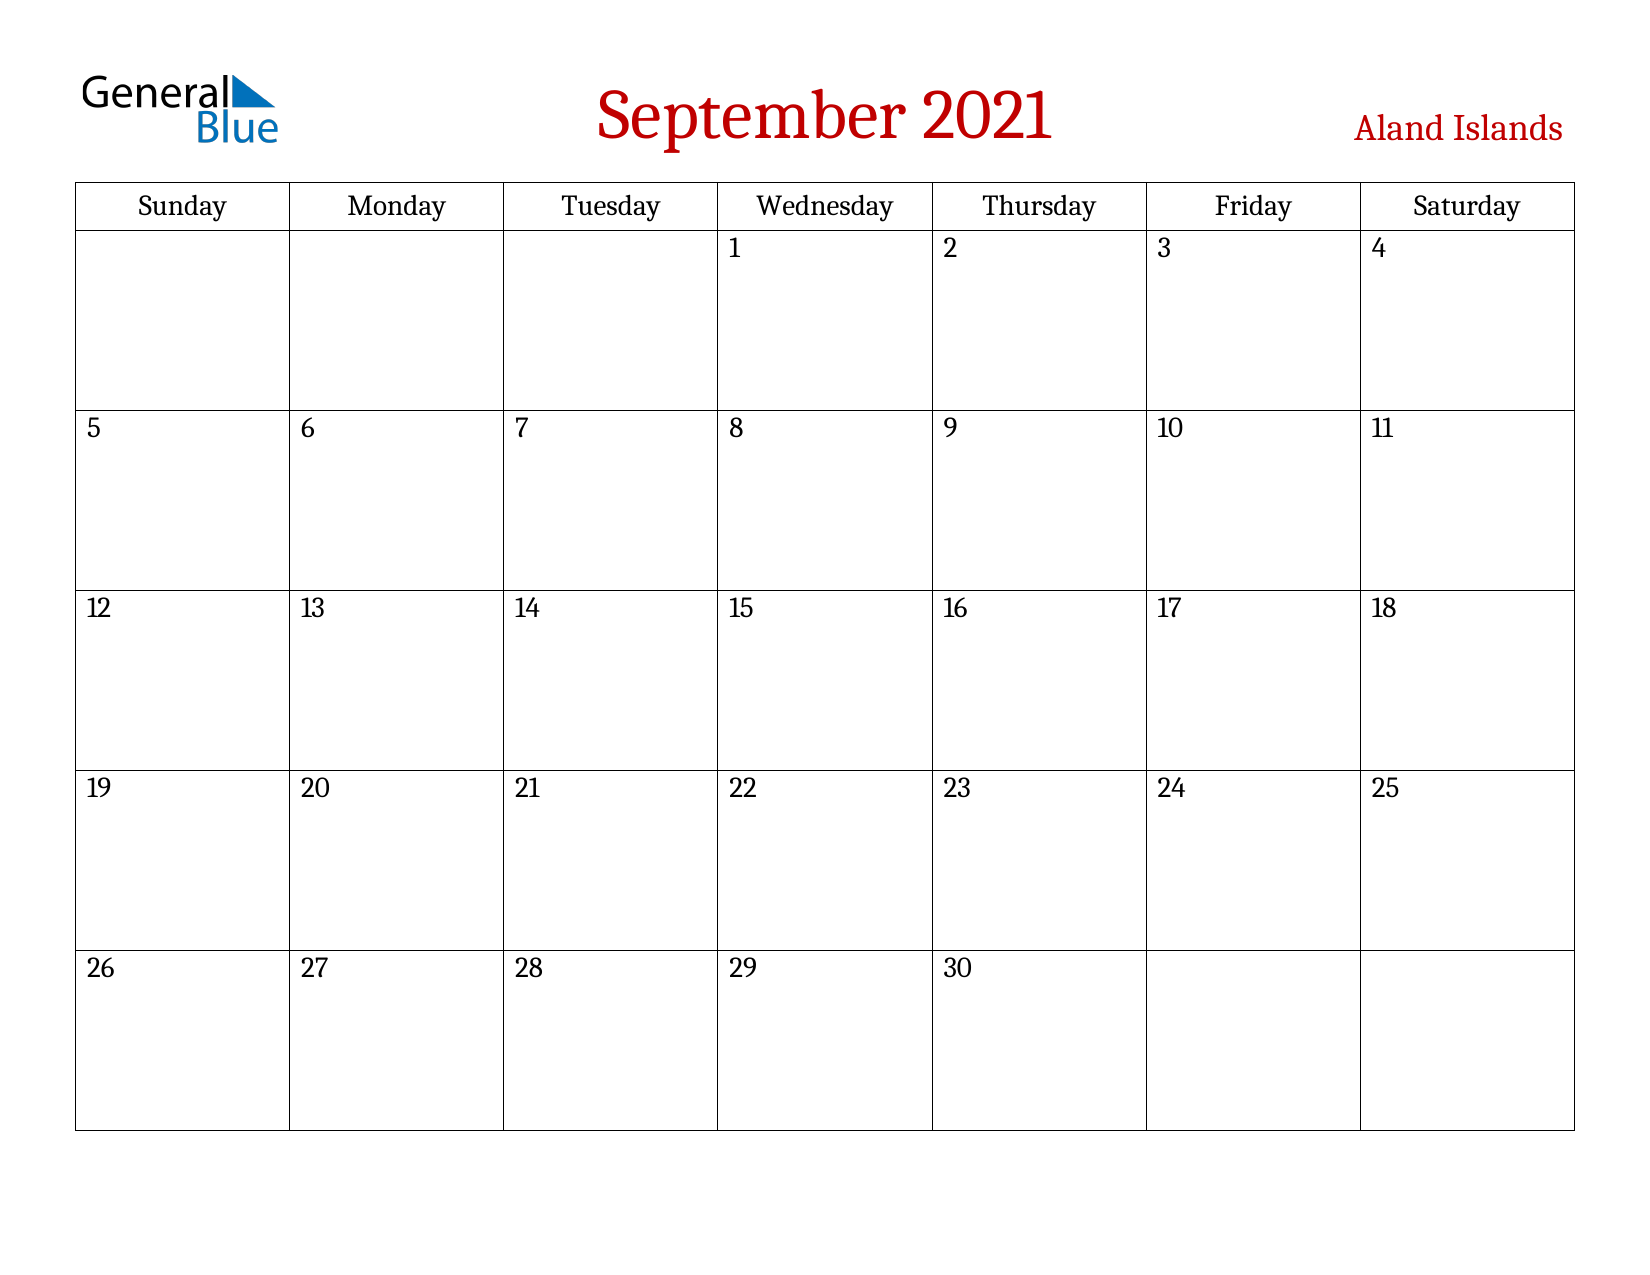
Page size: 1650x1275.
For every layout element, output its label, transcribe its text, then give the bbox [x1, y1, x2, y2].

table_cell Sunday [76, 183, 289, 230]
table_cell [1147, 985, 1360, 1130]
table_cell [933, 625, 1146, 770]
table_cell Saturday [1361, 183, 1574, 230]
table_cell [1361, 265, 1574, 410]
table_cell [76, 231, 289, 264]
table_cell 21 [504, 771, 717, 805]
table_cell Monday [290, 183, 503, 230]
table_cell [290, 265, 503, 410]
table_cell [504, 231, 717, 264]
table_cell 18 [1361, 591, 1574, 625]
table_cell [504, 445, 717, 590]
table_cell Friday [1147, 183, 1360, 230]
table_cell [1361, 445, 1574, 590]
table_cell 23 [933, 771, 1146, 805]
table_cell 1 [718, 231, 932, 264]
table_cell Tuesday [504, 183, 717, 230]
table_cell [290, 985, 503, 1130]
table_cell [1147, 951, 1360, 985]
table_cell 10 [1147, 411, 1360, 444]
table_cell [290, 625, 503, 770]
table_cell 7 [504, 411, 717, 444]
table_cell [1361, 625, 1574, 770]
table_cell 16 [933, 591, 1146, 625]
table_cell 30 [933, 951, 1146, 985]
table_cell [504, 805, 717, 950]
table_cell 13 [290, 591, 503, 625]
table_cell 19 [76, 771, 289, 805]
table_cell Thursday [933, 183, 1146, 230]
table_cell [718, 805, 932, 950]
table_cell [76, 805, 289, 950]
table_header [76, 75, 503, 182]
table_cell 9 [933, 411, 1146, 444]
table_cell [290, 445, 503, 590]
table_cell [933, 985, 1146, 1130]
table_cell [1361, 805, 1574, 950]
table_cell [933, 445, 1146, 590]
table_cell 3 [1147, 231, 1360, 264]
table_cell 8 [718, 411, 932, 444]
table_cell 24 [1147, 771, 1360, 805]
table_cell 28 [504, 951, 717, 985]
table_cell [76, 445, 289, 590]
table_cell 2 [933, 231, 1146, 264]
table_cell 11 [1361, 411, 1574, 444]
table_cell [718, 265, 932, 410]
table_cell [1361, 985, 1574, 1130]
table_cell [504, 265, 717, 410]
table_cell Wednesday [718, 183, 932, 230]
table_cell 26 [76, 951, 289, 985]
table_cell 4 [1361, 231, 1574, 264]
table_cell [504, 985, 717, 1130]
table_cell [290, 805, 503, 950]
table_cell [1147, 265, 1360, 410]
table_cell [1361, 951, 1574, 985]
table_cell [1147, 805, 1360, 950]
table_cell [718, 445, 932, 590]
table_cell 17 [1147, 591, 1360, 625]
table_cell [76, 265, 289, 410]
picture [82, 75, 278, 143]
table_cell 14 [504, 591, 717, 625]
table_cell 6 [290, 411, 503, 444]
table_cell 22 [718, 771, 932, 805]
table_cell [504, 625, 717, 770]
table_cell [76, 625, 289, 770]
table_cell [933, 805, 1146, 950]
table_cell 20 [290, 771, 503, 805]
table_cell 15 [718, 591, 932, 625]
table_cell [1147, 625, 1360, 770]
table_cell [933, 265, 1146, 410]
table_cell [718, 625, 932, 770]
table_cell [1147, 445, 1360, 590]
table_cell 27 [290, 951, 503, 985]
table_cell [76, 985, 289, 1130]
table_header Aland Islands [1146, 75, 1574, 182]
table_cell 29 [718, 951, 932, 985]
table_cell [290, 231, 503, 264]
table_cell 12 [76, 591, 289, 625]
table_cell [718, 985, 932, 1130]
table_header September 2021 [504, 75, 1146, 182]
table_cell 5 [76, 411, 289, 444]
table_cell 25 [1361, 771, 1574, 805]
